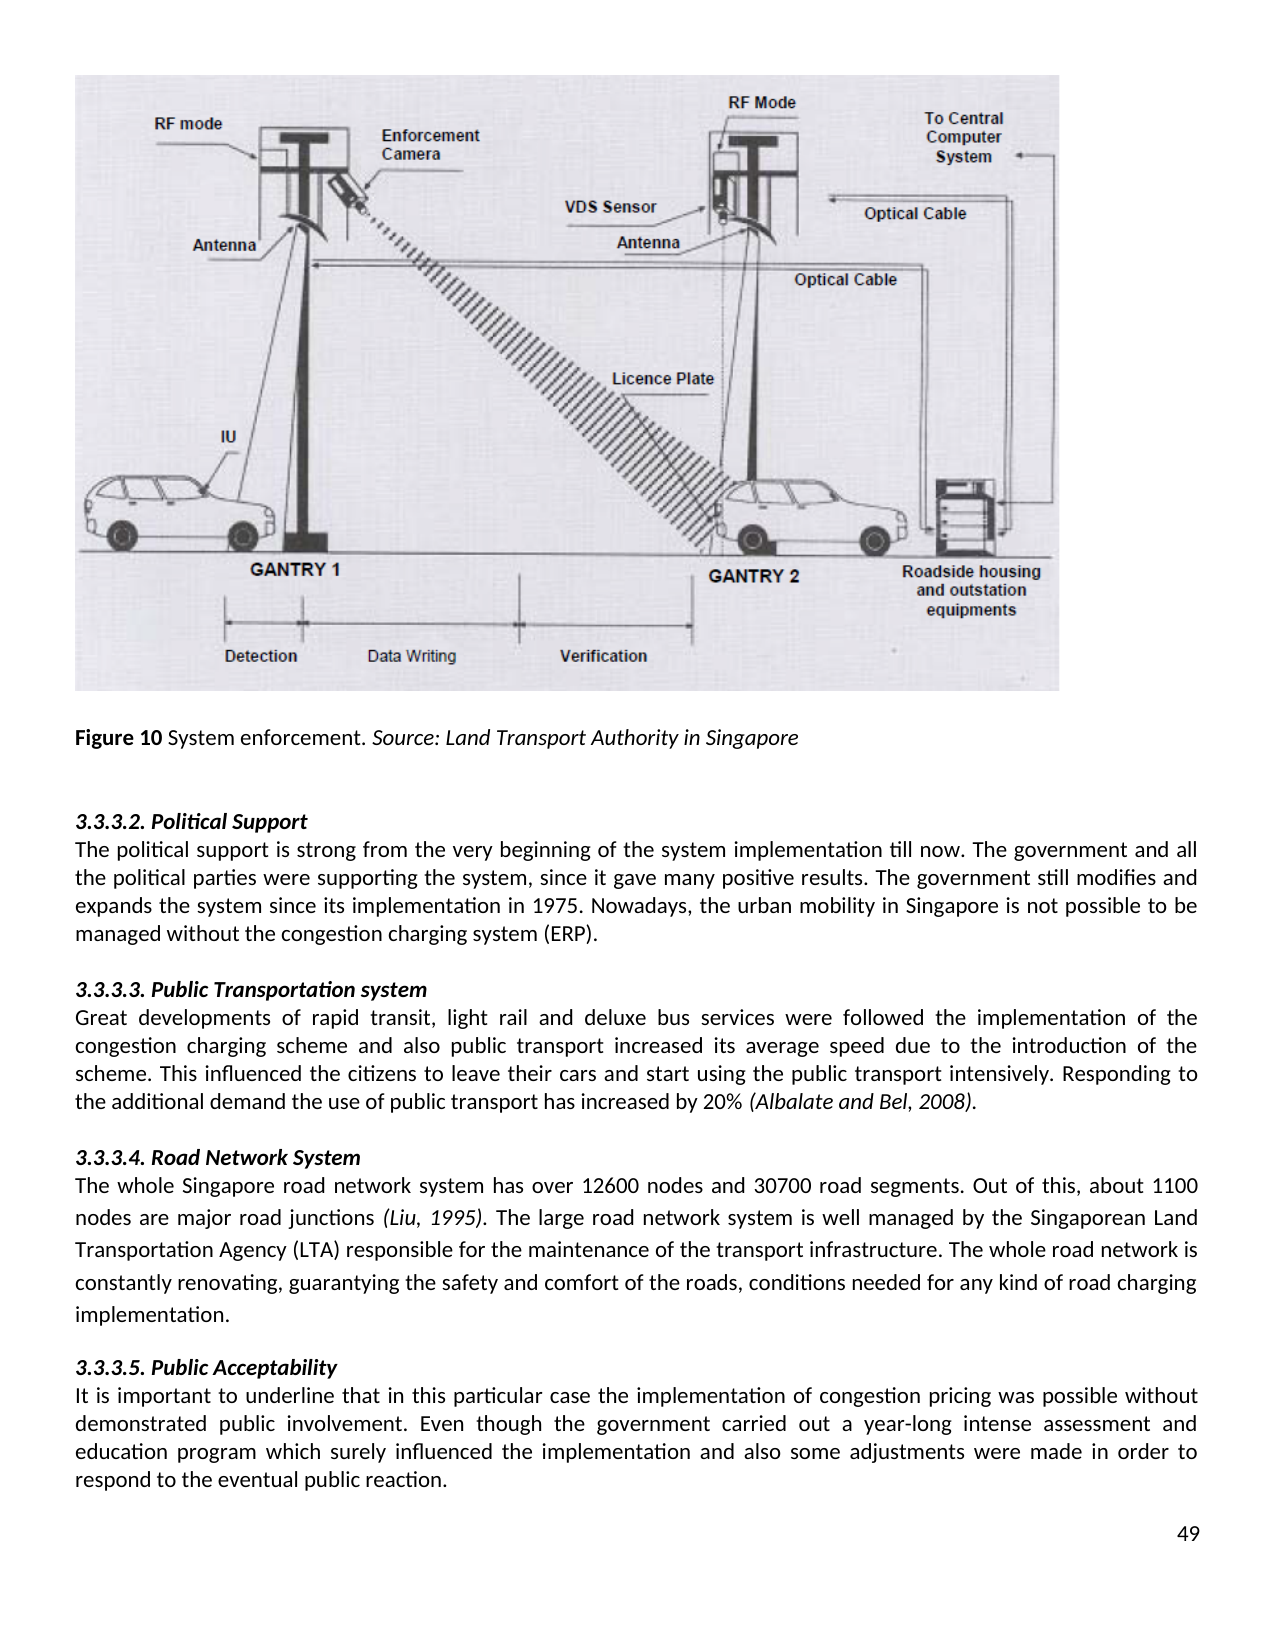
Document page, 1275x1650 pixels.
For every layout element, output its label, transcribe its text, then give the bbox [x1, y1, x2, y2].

text 3.3.3.2. Political Support [75, 807, 1200, 835]
text 3.3.3.3. Public Transportation system [75, 975, 1200, 1003]
text The political support is strong from the very beginning of the system implementation till now. The government and all the political parties were supporting the system, since it gave many positive results. The government still modifies and expands the system since its implementation in 1975. Nowadays, the urban mobility in Singapore is not possible to be managed without the congestion charging system (ERP). [75, 835, 1200, 947]
text The whole Singapore road network system has over 12600 nodes and 30700 road segments. Out of this, about 1100 nodes are major road junctions (Liu, 1995). The large road network system is well managed by the Singaporean Land Transportation Agency (LTA) responsible for the maintenance of the transport infrastructure. The whole road network is constantly renovating, guarantying the safety and comfort of the roads, conditions needed for any kind of road charging implementation. [75, 1171, 1200, 1328]
text 3.3.3.5. Public Acceptability [75, 1353, 1200, 1381]
text Great developments of rapid transit, light rail and deluxe bus services were followed the implementation of the congestion charging scheme and also public transport increased its average speed due to the introduction of the scheme. This influenced the citizens to leave their cars and start using the public transport intensively. Responding to the additional demand the use of public transport has increased by 20% (Albalate and Bel, 2008). [75, 1003, 1200, 1115]
text 3.3.3.4. Road Network System [75, 1143, 1200, 1171]
text It is important to underline that in this particular case the implementation of congestion pricing was possible without demonstrated public involvement. Even though the government carried out a year-long intense assessment and education program which surely influenced the implementation and also some adjustments were made in order to respond to the eventual public reaction. [75, 1381, 1200, 1493]
text Figure 10 System enforcement. Source: Land Transport Authority in Singapore [75, 723, 1200, 751]
picture [75, 75, 1060, 691]
